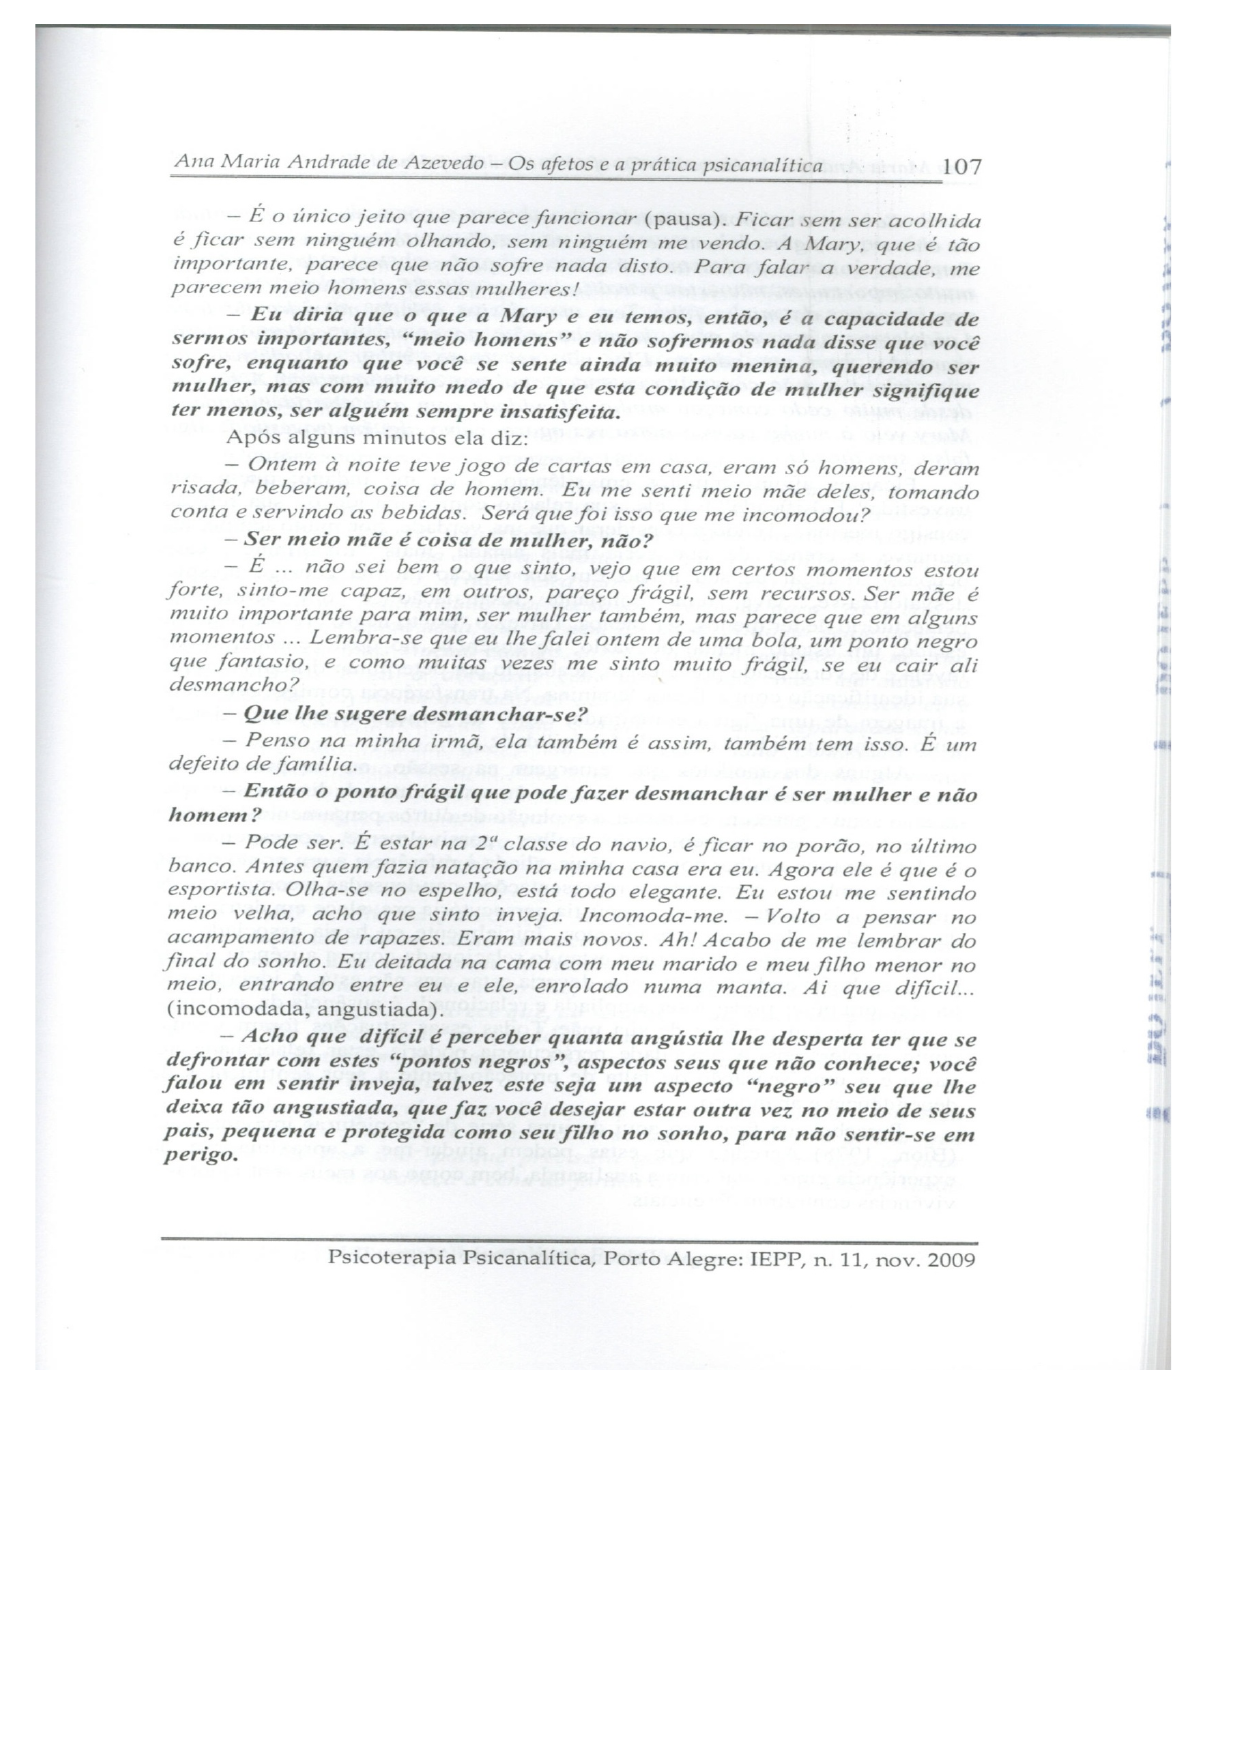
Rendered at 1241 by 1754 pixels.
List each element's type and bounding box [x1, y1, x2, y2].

picture [35, 24, 1172, 1370]
